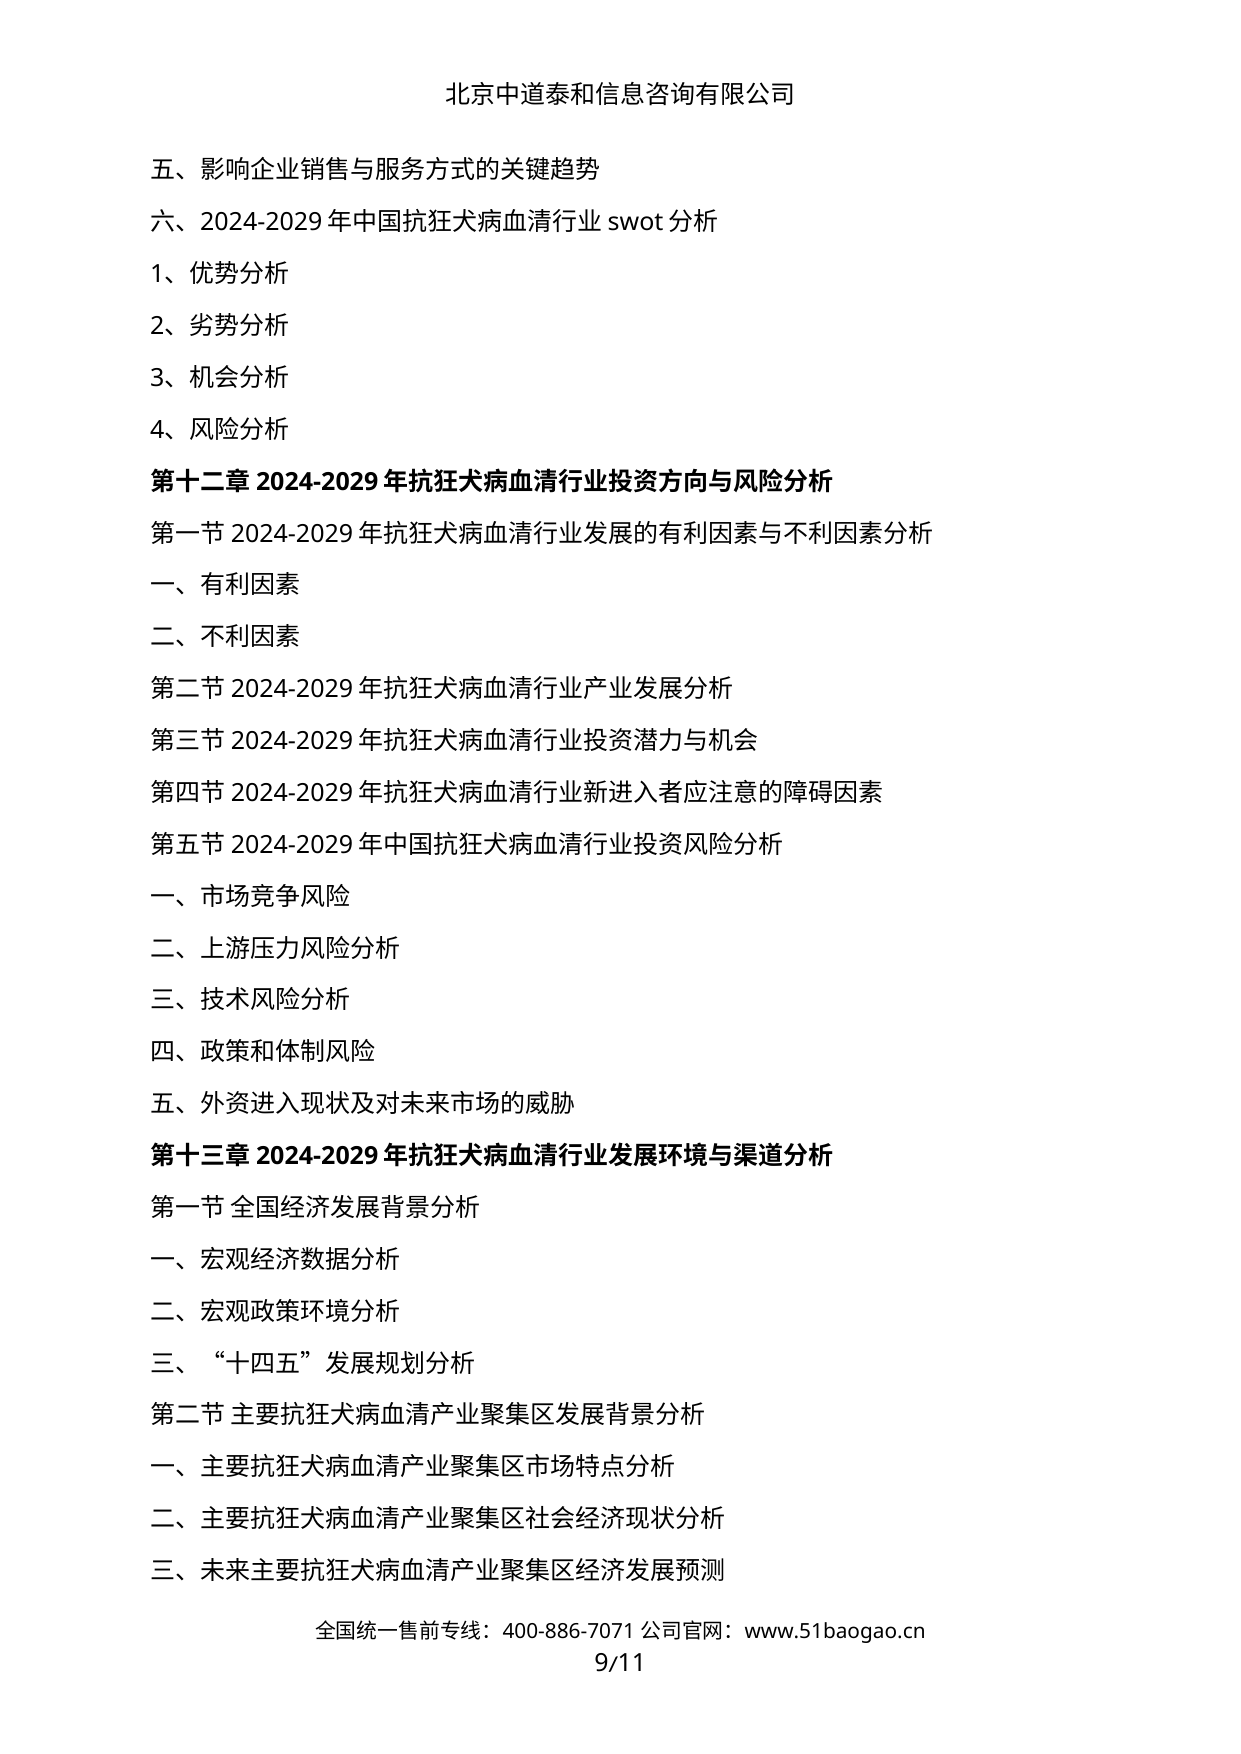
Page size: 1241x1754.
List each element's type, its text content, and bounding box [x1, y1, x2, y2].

text 第二节 2024-2029年抗狂犬病血清行业产业发展分析 [150, 669, 1090, 705]
text 第十二章 2024-2029年抗狂犬病血清行业投资方向与风险分析 [150, 461, 1090, 497]
text 一、宏观经济数据分析 [150, 1239, 1090, 1276]
text 3、机会分析 [150, 357, 1090, 394]
text 2、劣势分析 [150, 306, 1090, 342]
text 一、有利因素 [150, 565, 1090, 601]
text 第四节 2024-2029年抗狂犬病血清行业新进入者应注意的障碍因素 [150, 772, 1090, 809]
text 第十三章 2024-2029年抗狂犬病血清行业发展环境与渠道分析 [150, 1136, 1090, 1172]
text 四、政策和体制风险 [150, 1032, 1090, 1068]
text 二、不利因素 [150, 617, 1090, 653]
text 二、上游压力风险分析 [150, 928, 1090, 964]
text 五、外资进入现状及对未来市场的威胁 [150, 1084, 1090, 1120]
text 第二节 主要抗狂犬病血清产业聚集区发展背景分析 [150, 1395, 1090, 1431]
text 三、技术风险分析 [150, 980, 1090, 1016]
text 第一节 2024-2029年抗狂犬病血清行业发展的有利因素与不利因素分析 [150, 513, 1090, 549]
text 三、“十四五”发展规划分析 [150, 1343, 1090, 1379]
text 五、影响企业销售与服务方式的关键趋势 [150, 150, 1090, 186]
text 第五节 2024-2029年中国抗狂犬病血清行业投资风险分析 [150, 824, 1090, 861]
text 1、优势分析 [150, 254, 1090, 290]
text 第三节 2024-2029年抗狂犬病血清行业投资潜力与机会 [150, 721, 1090, 757]
text 二、主要抗狂犬病血清产业聚集区社会经济现状分析 [150, 1499, 1090, 1535]
text 三、未来主要抗狂犬病血清产业聚集区经济发展预测 [150, 1551, 1090, 1587]
text 二、宏观政策环境分析 [150, 1291, 1090, 1327]
text 4、风险分析 [150, 409, 1090, 446]
text 一、市场竞争风险 [150, 876, 1090, 912]
text 第一节 全国经济发展背景分析 [150, 1187, 1090, 1224]
text 六、2024-2029年中国抗狂犬病血清行业swot分析 [150, 202, 1090, 238]
text 一、主要抗狂犬病血清产业聚集区市场特点分析 [150, 1447, 1090, 1483]
